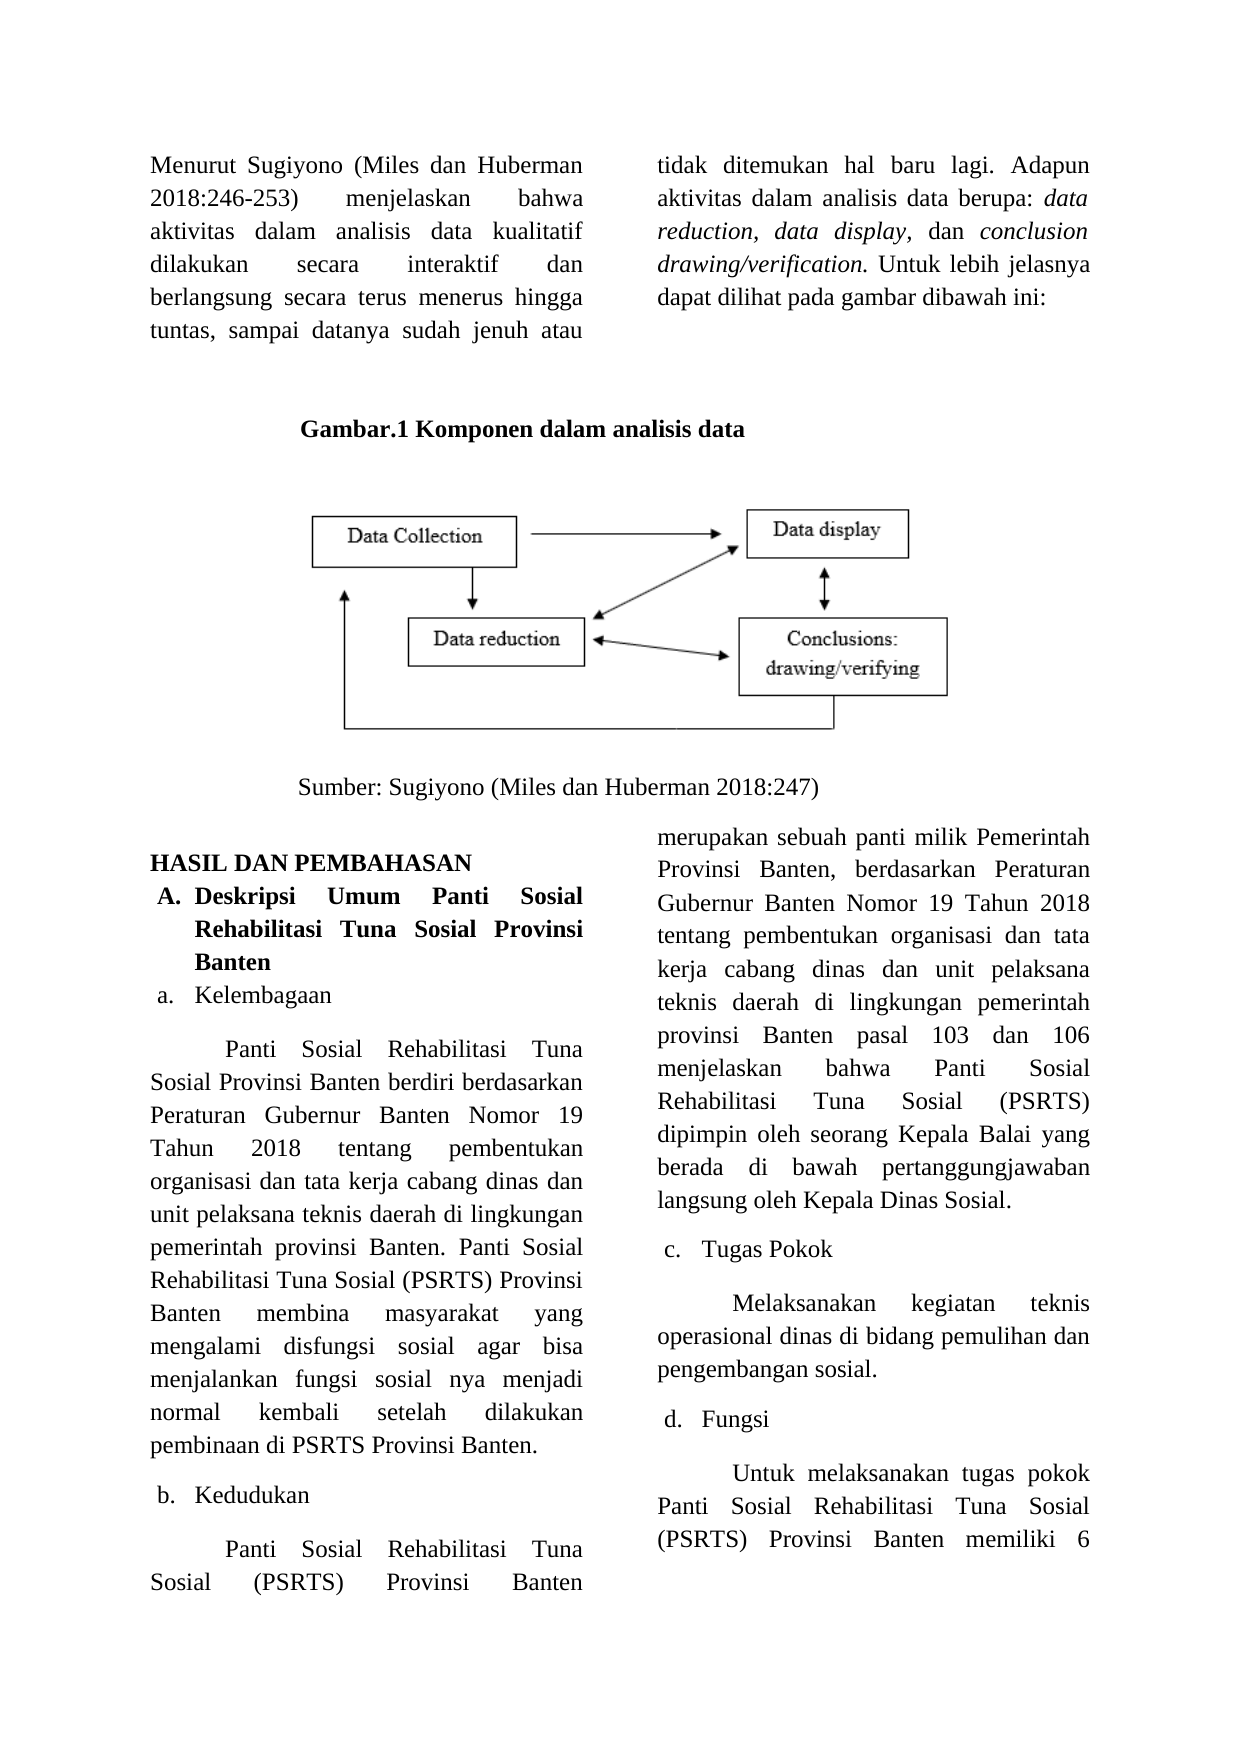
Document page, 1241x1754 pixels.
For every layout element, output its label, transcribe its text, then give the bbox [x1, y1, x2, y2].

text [657, 150, 1090, 311]
list Kelembagaan [157, 980, 583, 1009]
list Tugas Pokok [664, 1234, 1090, 1263]
text Melaksanakan kegiatan teknis operasional dinas di bidang pemulihan dan pengembangan sosial. [657, 1288, 1090, 1383]
text Panti Sosial Rehabilitasi Tuna Sosial (PSRTS) Provinsi Banten merupakan sebuah panti milik Pemerintah Provinsi Banten, berdasarkan Peraturan Gubernur Banten Nomor 19 Tahun 2018 tentang pembentukan organisasi dan tata kerja cabang dinas dan unit pelaksana teknis daerah di lingkungan pemerintah provinsi Banten pasal 103 dan 106 menjelaskan bahwa Panti Sosial Rehabilitasi Tuna Sosial (PSRTS) dipimpin oleh seorang Kepala Balai yang berada di bawah pertanggungjawaban langsung oleh Kepala Dinas Sosial. [657, 822, 1090, 1213]
list Fungsi [664, 1404, 1090, 1433]
text Panti Sosial Rehabilitasi Tuna Sosial Provinsi Banten berdiri berdasarkan Peraturan Gubernur Banten Nomor 19 Tahun 2018 tentang pembentukan organisasi dan tata kerja cabang dinas dan unit pelaksana teknis daerah di lingkungan pemerintah provinsi Banten. Panti Sosial Rehabilitasi Tuna Sosial (PSRTS) Provinsi Banten membina masyarakat yang mengalami disfungsi sosial agar bisa menjalankan fungsi sosial nya menjadi normal kembali setelah dilakukan pembinaan di PSRTS Provinsi Banten. [150, 1034, 583, 1459]
text Sumber: Sugiyono (Miles dan Huberman 2018:247) [150, 772, 1090, 801]
list Deskripsi Umum Panti Sosial Rehabilitasi Tuna Sosial Provinsi Banten [157, 881, 583, 976]
list Kedudukan [157, 1480, 583, 1508]
list Gambar.1 Komponen dalam analisis data [300, 414, 1090, 443]
picture [300, 480, 968, 747]
text HASIL DAN PEMBAHASAN [150, 848, 583, 877]
